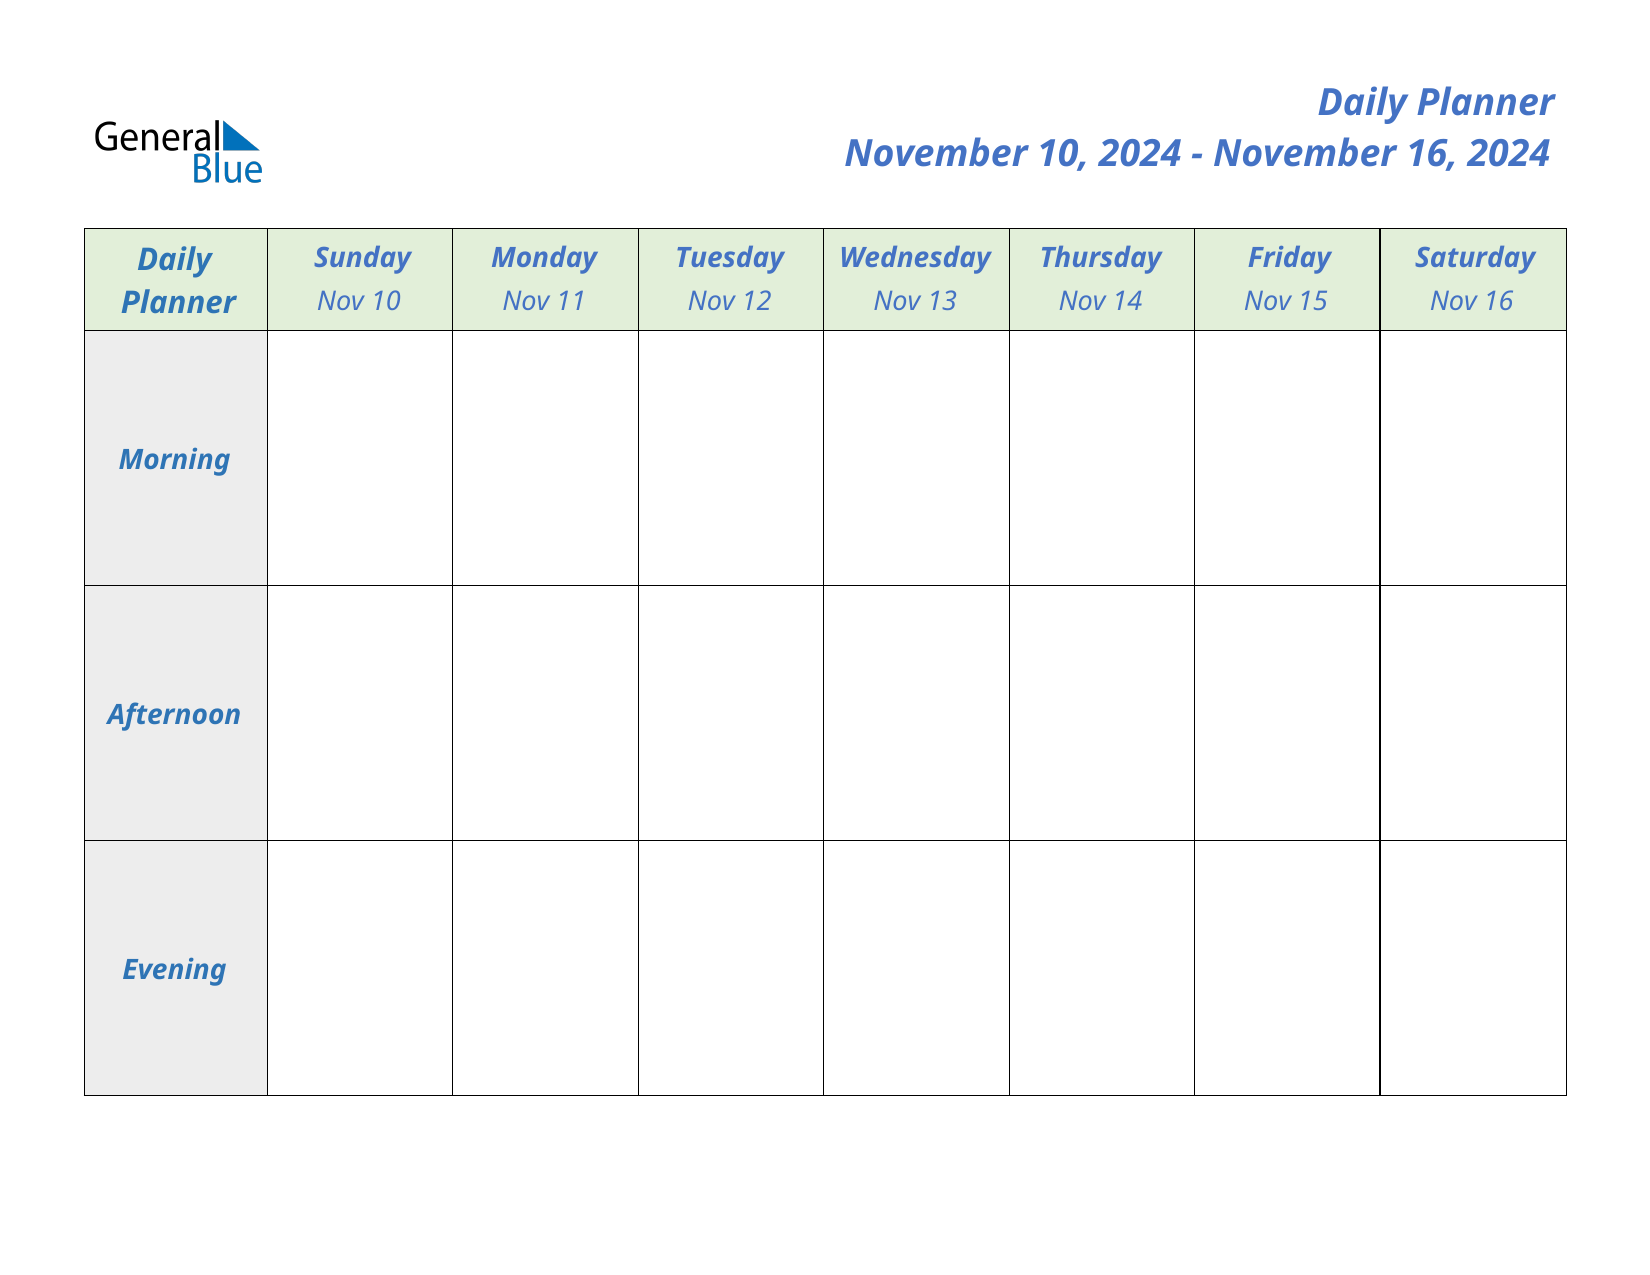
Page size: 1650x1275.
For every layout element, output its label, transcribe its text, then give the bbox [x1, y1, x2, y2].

table_cell Sunday Nov 10 [268, 229, 452, 330]
table_cell [453, 586, 638, 840]
table_cell [453, 331, 638, 585]
table_cell Saturday Nov 16 [1381, 229, 1566, 330]
table_cell [1010, 331, 1194, 585]
table_cell [1195, 841, 1379, 1095]
table_cell Thursday Nov 14 [1010, 229, 1194, 330]
table_cell [1195, 331, 1379, 585]
table_cell [824, 841, 1009, 1095]
table_cell Morning [85, 331, 267, 585]
table_cell [453, 841, 638, 1095]
table_cell Evening [85, 841, 267, 1095]
table_cell Wednesday Nov 13 [824, 229, 1009, 330]
table_cell [1381, 841, 1566, 1095]
table_cell Afternoon [85, 586, 267, 840]
table_cell [1010, 841, 1194, 1095]
table_cell [639, 841, 823, 1095]
table_cell [268, 331, 452, 585]
table_cell Friday Nov 15 [1195, 229, 1379, 330]
table_cell Tuesday Nov 12 [639, 229, 823, 330]
table_cell Monday Nov 11 [453, 229, 638, 330]
table_cell [268, 586, 452, 840]
table_cell Daily Planner [85, 229, 267, 330]
table_cell [639, 586, 823, 840]
table_cell [1195, 586, 1379, 840]
table_cell [1381, 586, 1566, 840]
table_cell [268, 841, 452, 1095]
table_cell [1010, 586, 1194, 840]
table_header Daily Planner November 10, 2024 - November 16, 2024 [268, 75, 1566, 228]
table_cell [639, 331, 823, 585]
table_cell [824, 331, 1009, 585]
table_cell [824, 586, 1009, 840]
table_cell [1381, 331, 1566, 585]
picture [95, 120, 262, 183]
table_header [84, 75, 267, 228]
